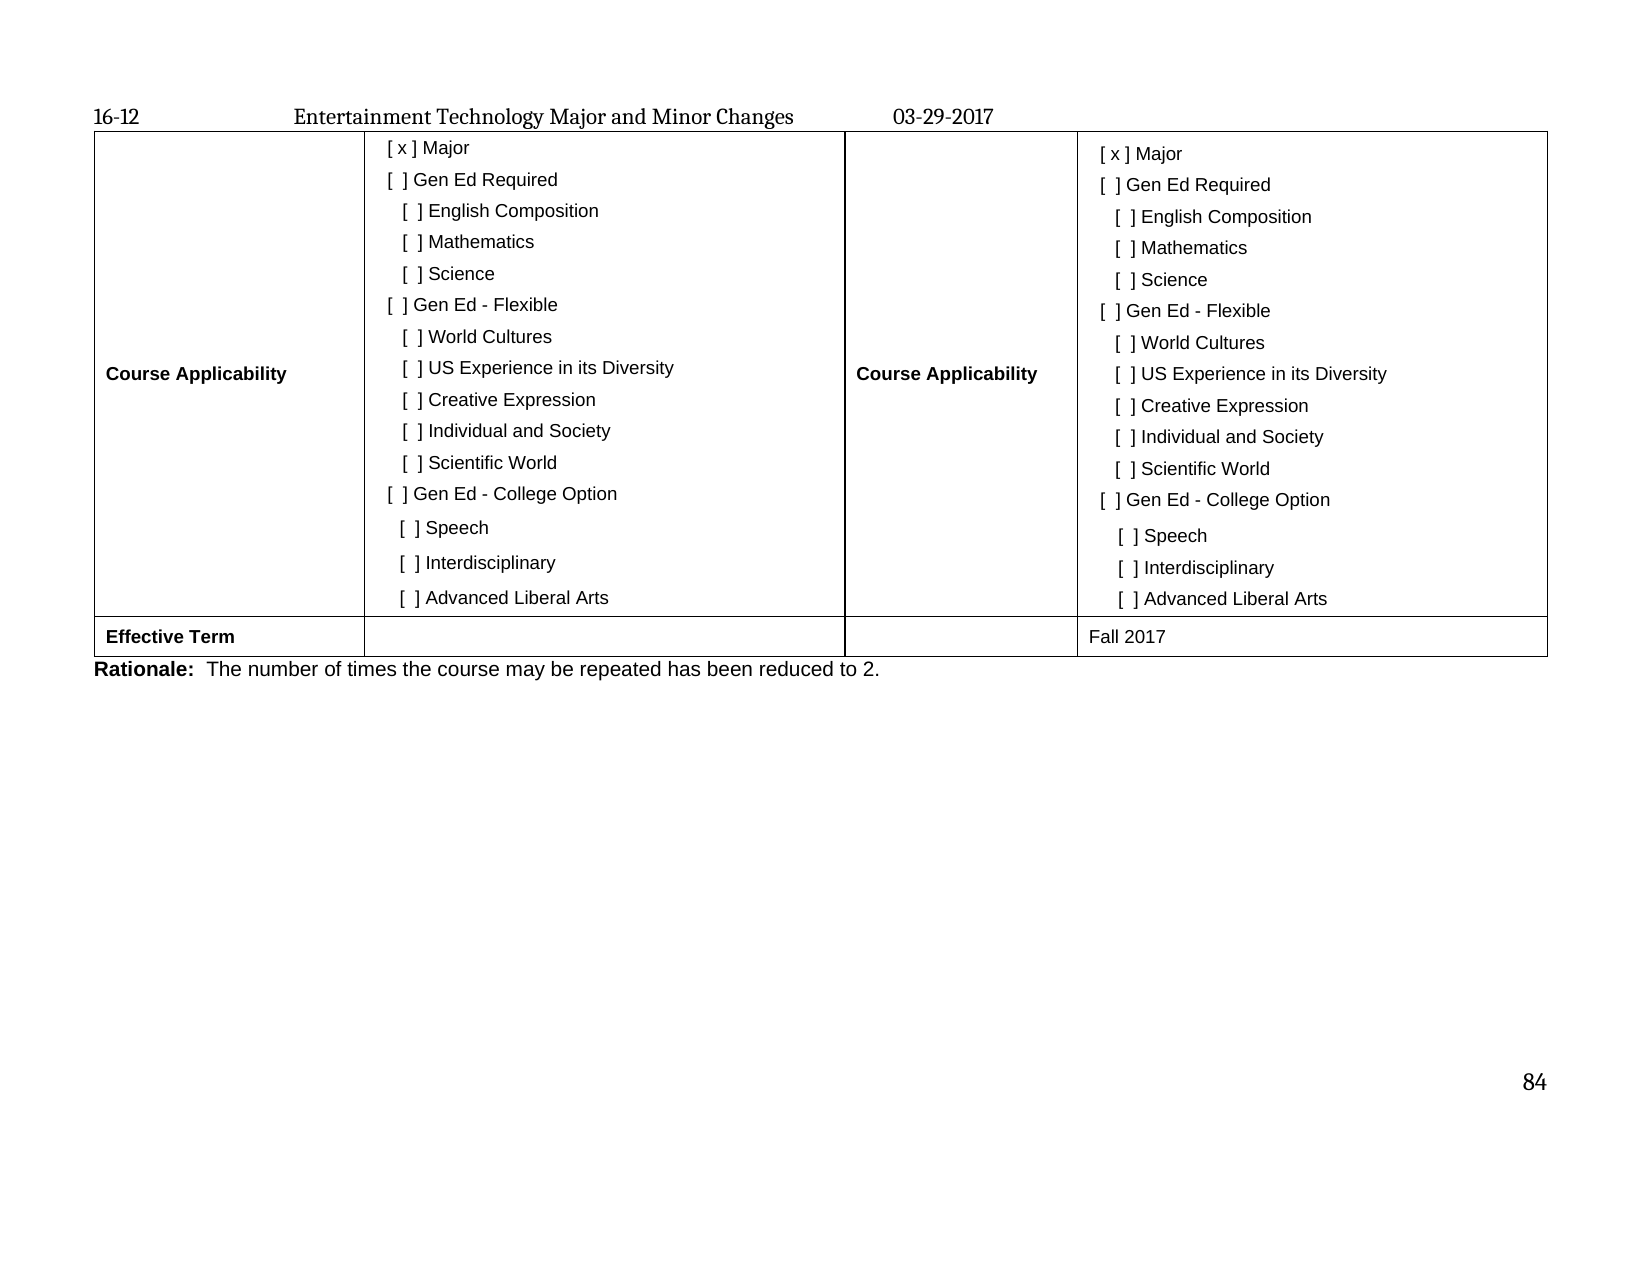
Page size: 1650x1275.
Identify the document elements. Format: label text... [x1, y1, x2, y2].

text Rationale: The number of times the course may be repeated has been reduced to 2. [94, 657, 1547, 681]
table_cell Course Applicability [95, 132, 364, 616]
table_cell [365, 132, 844, 616]
table_cell Effective Term [95, 617, 364, 656]
table_cell [1078, 132, 1547, 616]
table_cell [365, 617, 844, 656]
table_cell [846, 617, 1077, 656]
table_cell Course Applicability [846, 132, 1077, 616]
table_cell Fall 2017 [1078, 617, 1547, 656]
